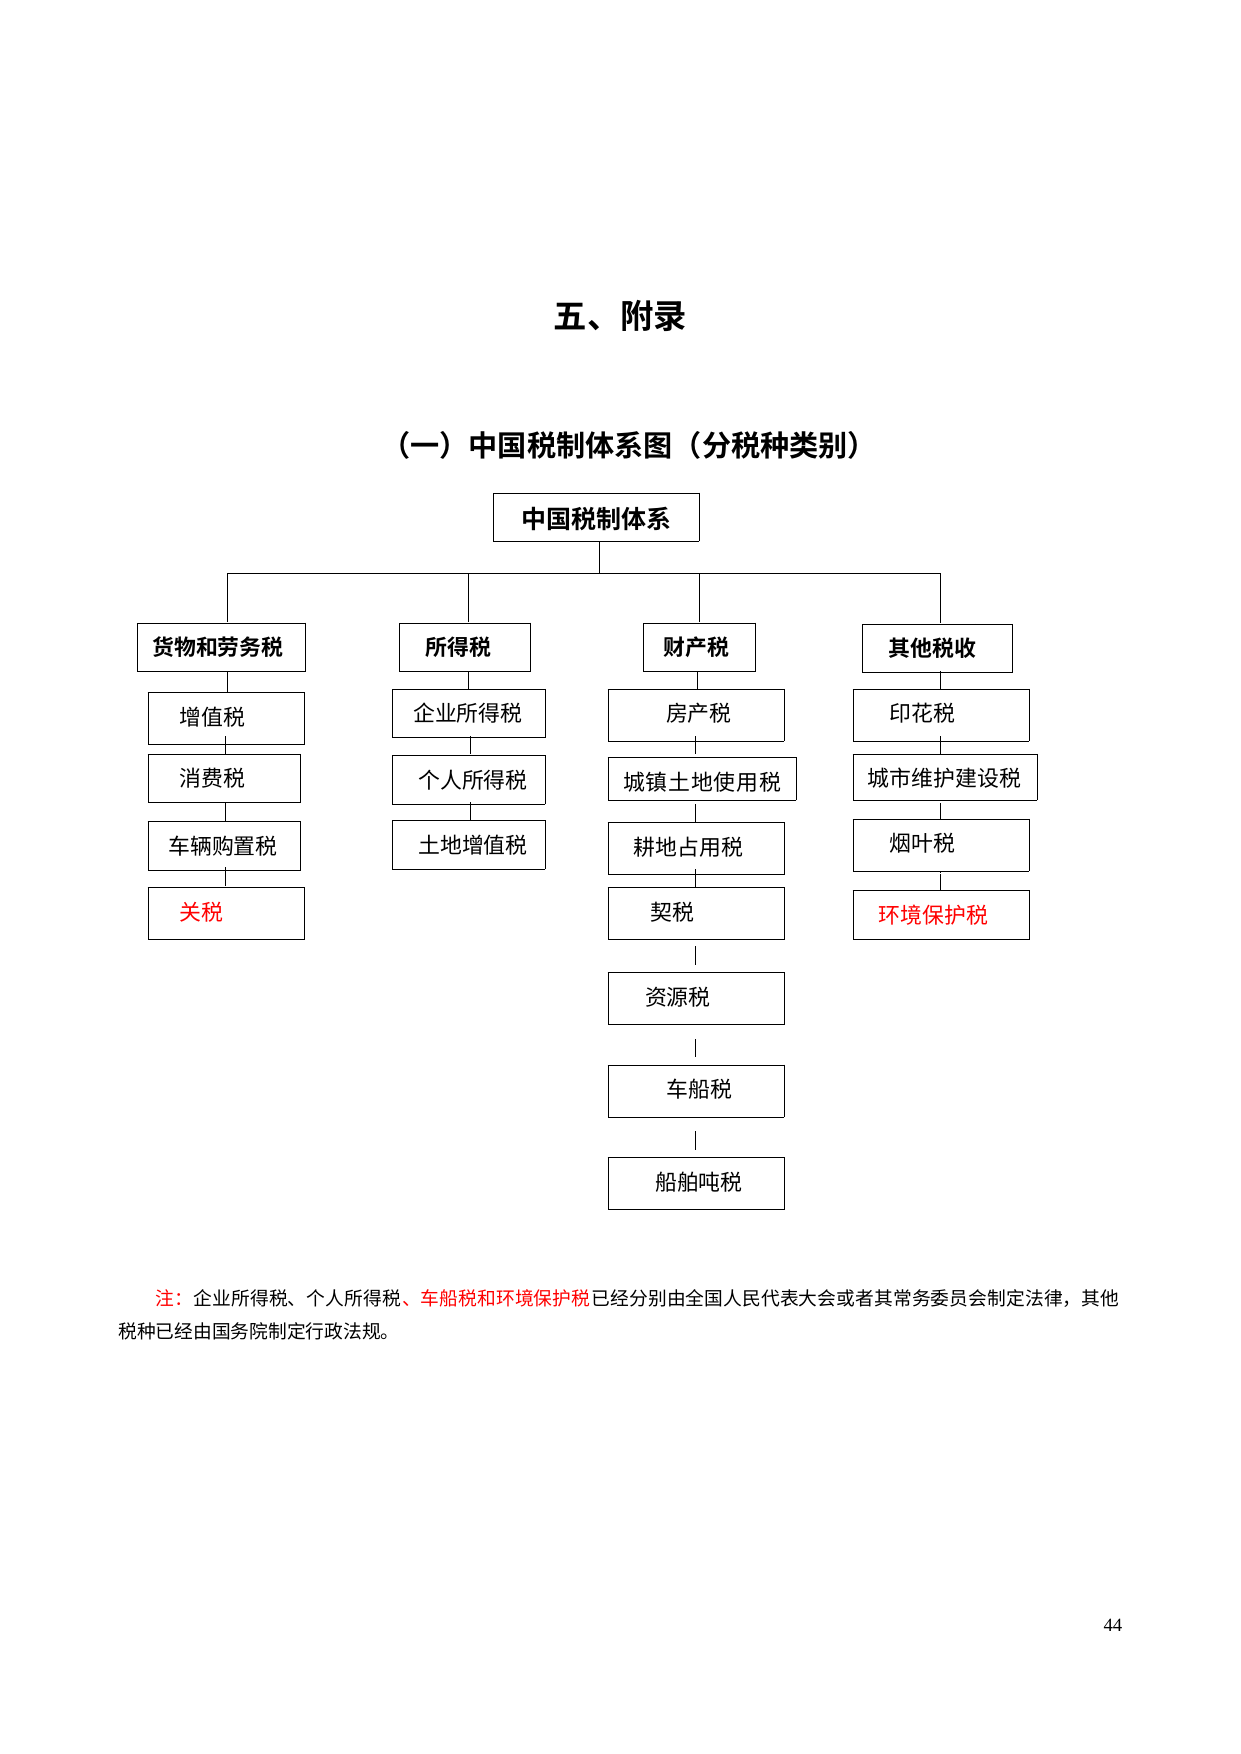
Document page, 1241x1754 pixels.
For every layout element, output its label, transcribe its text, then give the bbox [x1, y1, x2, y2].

text 注：企业所得税、个人所得税、车船税和环境保护税已经分别由全国人民代表大会或者其常务委员会制定法律，其他税种已经由国务院制定行政法规。 [118, 1281, 1122, 1346]
text 五、附录 [118, 281, 1122, 346]
text （一）中国税制体系图（分税种类别） [118, 411, 1122, 476]
